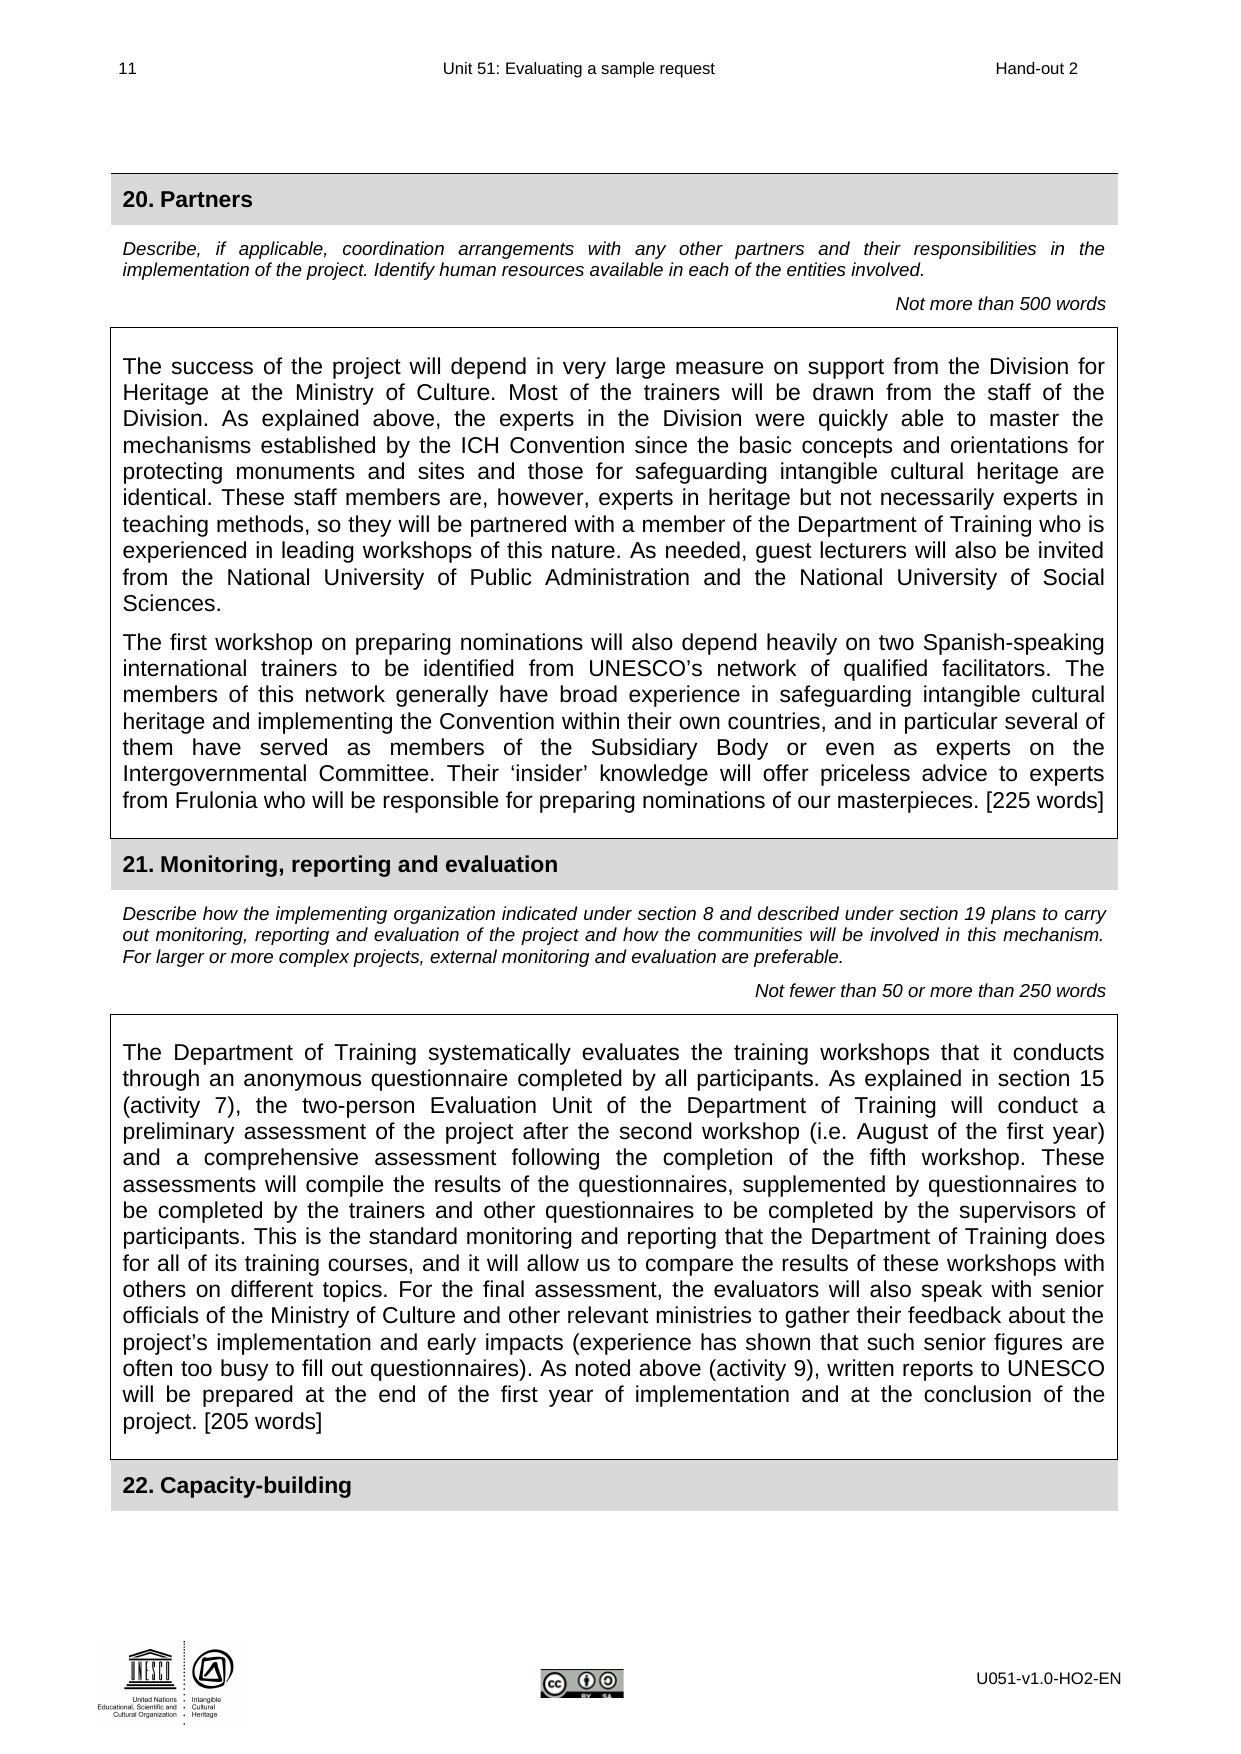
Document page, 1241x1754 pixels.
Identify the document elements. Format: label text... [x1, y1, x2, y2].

table_cell Monitoring, reporting and evaluation [111, 839, 1118, 890]
table_cell Capacity-building [111, 1460, 1118, 1511]
table_cell The success of the project will depend in very large measure on support from the Division for Heritage at the Ministry of Culture. Most of the trainers will be drawn from the staff of the Division. As explained above, the experts in the Division were quickly able to master the mechanisms established by the ICH Convention since the basic concepts and orientations for protecting monuments and sites and those for safeguarding intangible cultural heritage are identical. These staff members are, however, experts in heritage but not necessarily experts in teaching methods, so they will be partnered with a member of the Department of Training who is experienced in leading workshops of this nature. As needed, guest lecturers will also be invited from the National University of Public Administration and the National University of Social Sciences. The first workshop on preparing nominations will also depend heavily on two Spanish-speaking international trainers to be identified from UNESCO’s network of qualified facilitators. The members of this network generally have broad experience in safeguarding intangible cultural heritage and implementing the Convention within their own countries, and in particular several of them have served as members of the Subsidiary Body or even as experts on the Intergovernmental Committee. Their ‘insider’ knowledge will offer priceless advice to experts from Frulonia who will be responsible for preparing nominations of our masterpieces. [225 words] [111, 328, 1117, 837]
table_cell The Department of Training systematically evaluates the training workshops that it conducts through an anonymous questionnaire completed by all participants. As explained in section 15 (activity 7), the two-person Evaluation Unit of the Department of Training will conduct a preliminary assessment of the project after the second workshop (i.e. August of the first year) and a comprehensive assessment following the completion of the fifth workshop. These assessments will compile the results of the questionnaires, supplemented by questionnaires to be completed by the trainers and other questionnaires to be completed by the supervisors of participants. This is the standard monitoring and reporting that the Department of Training does for all of its training courses, and it will allow us to compare the results of these workshops with others on different topics. For the final assessment, the evaluators will also speak with senior officials of the Ministry of Culture and other relevant ministries to gather their feedback about the project’s implementation and early impacts (experience has shown that such senior figures are often too busy to fill out questionnaires). As noted above (activity 9), written reports to UNESCO will be prepared at the end of the first year of implementation and at the conclusion of the project. [205 words] [111, 1015, 1117, 1458]
table_cell Partners [111, 174, 1118, 225]
picture [94, 1638, 249, 1727]
picture [539, 1669, 624, 1698]
table_cell Describe how the implementing organization indicated under section 8 and described under section 19 plans to carry out monitoring, reporting and evaluation of the project and how the communities will be involved in this mechanism. For larger or more complex projects, external monitoring and evaluation are preferable. Not fewer than 50 or more than 250 words [111, 890, 1118, 1013]
table_cell Describe, if applicable, coordination arrangements with any other partners and their responsibilities in the implementation of the project. Identify human resources available in each of the entities involved. Not more than 500 words [111, 225, 1118, 327]
